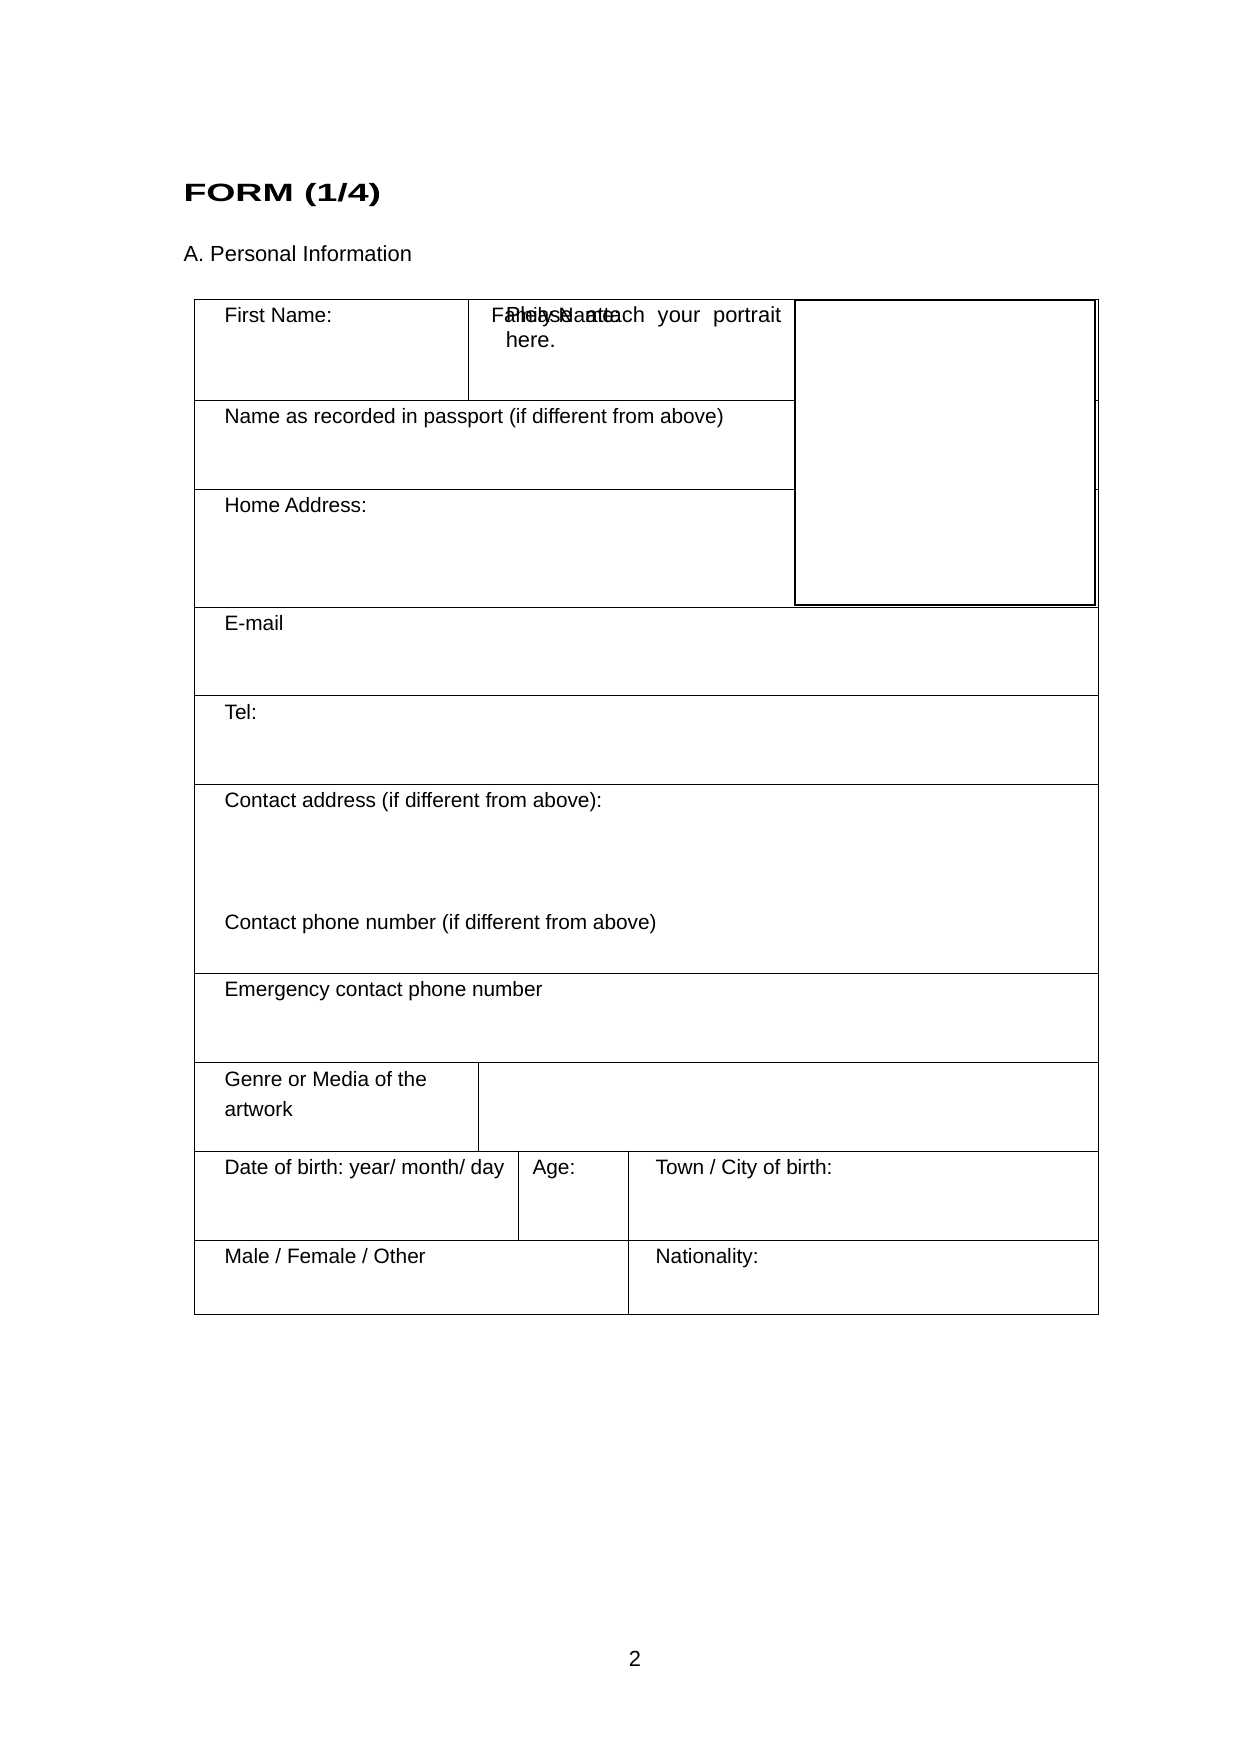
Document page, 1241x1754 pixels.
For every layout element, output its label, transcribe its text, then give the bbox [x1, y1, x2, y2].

text A. Personal Information [183, 238, 1086, 269]
table_header First Name: [195, 300, 468, 400]
table_cell Age: [519, 1152, 628, 1239]
table_cell E-mail [195, 608, 1098, 695]
table_cell Emergency contact phone number [195, 974, 1098, 1062]
table_cell Date of birth: year/ month/ day [195, 1152, 518, 1239]
table_cell Home Address: [195, 490, 1098, 607]
table_cell Tel: [195, 696, 1098, 784]
table_cell Nationality: [629, 1241, 1098, 1313]
table_header Family Name: [469, 300, 794, 400]
table_cell Town / City of birth: [629, 1152, 1098, 1239]
text FORM (1/4) [183, 177, 1086, 208]
table_cell [479, 1063, 1098, 1151]
table_cell Male / Female / Other [195, 1241, 628, 1313]
table_cell Contact address (if different from above): Contact phone number (if different from above) [195, 785, 1098, 973]
table_cell Genre or Media of the artwork [195, 1063, 478, 1151]
table_cell Name as recorded in passport (if different from above) [195, 401, 794, 489]
